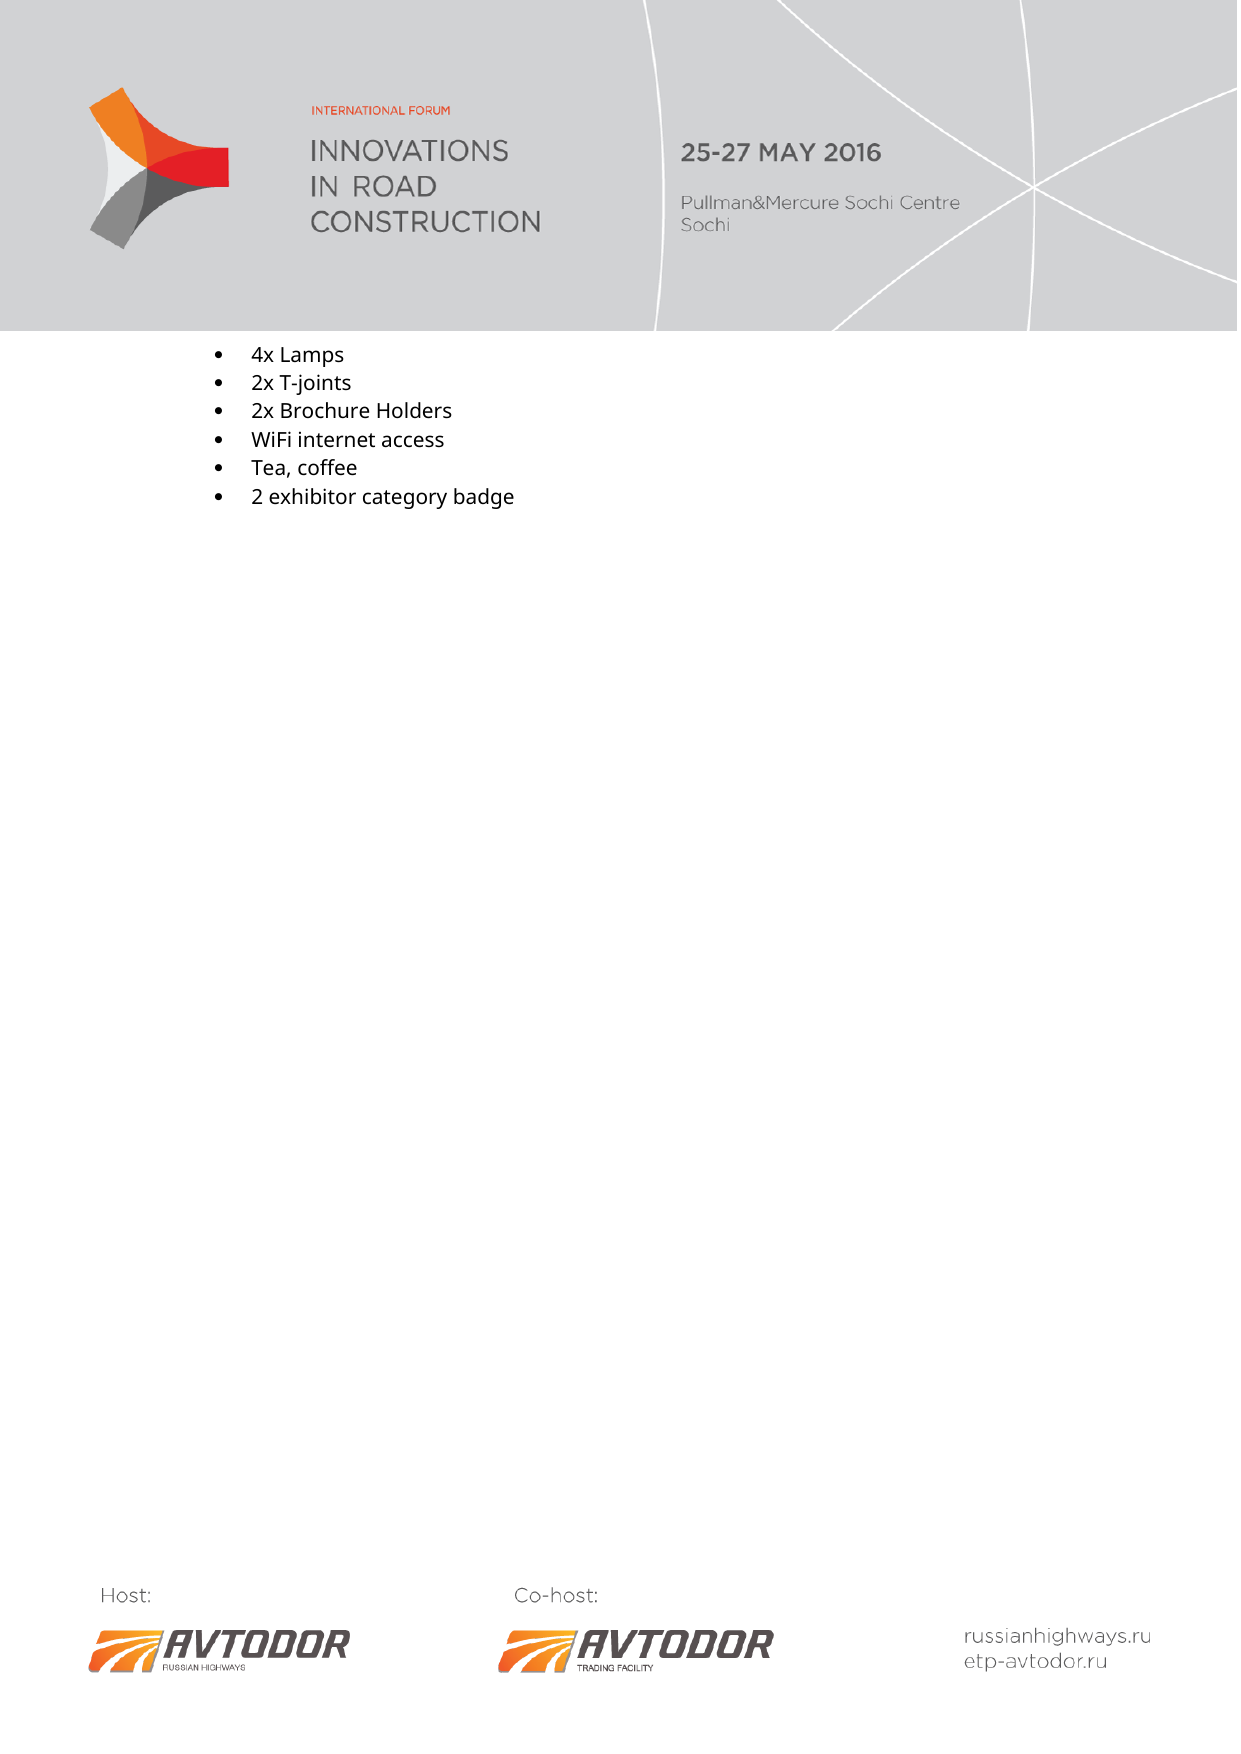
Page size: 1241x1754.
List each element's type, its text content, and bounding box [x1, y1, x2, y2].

list 2x Brochure Holders [215, 397, 1152, 425]
picture [0, 0, 1236, 331]
list WiFi internet access [215, 425, 1152, 453]
list 4x Lamps [215, 340, 1152, 368]
list Tea, coffee [215, 453, 1152, 482]
picture [82, 1577, 1161, 1678]
list 2x T-joints [215, 368, 1152, 397]
list 2 exhibitor category badge [215, 482, 1152, 510]
